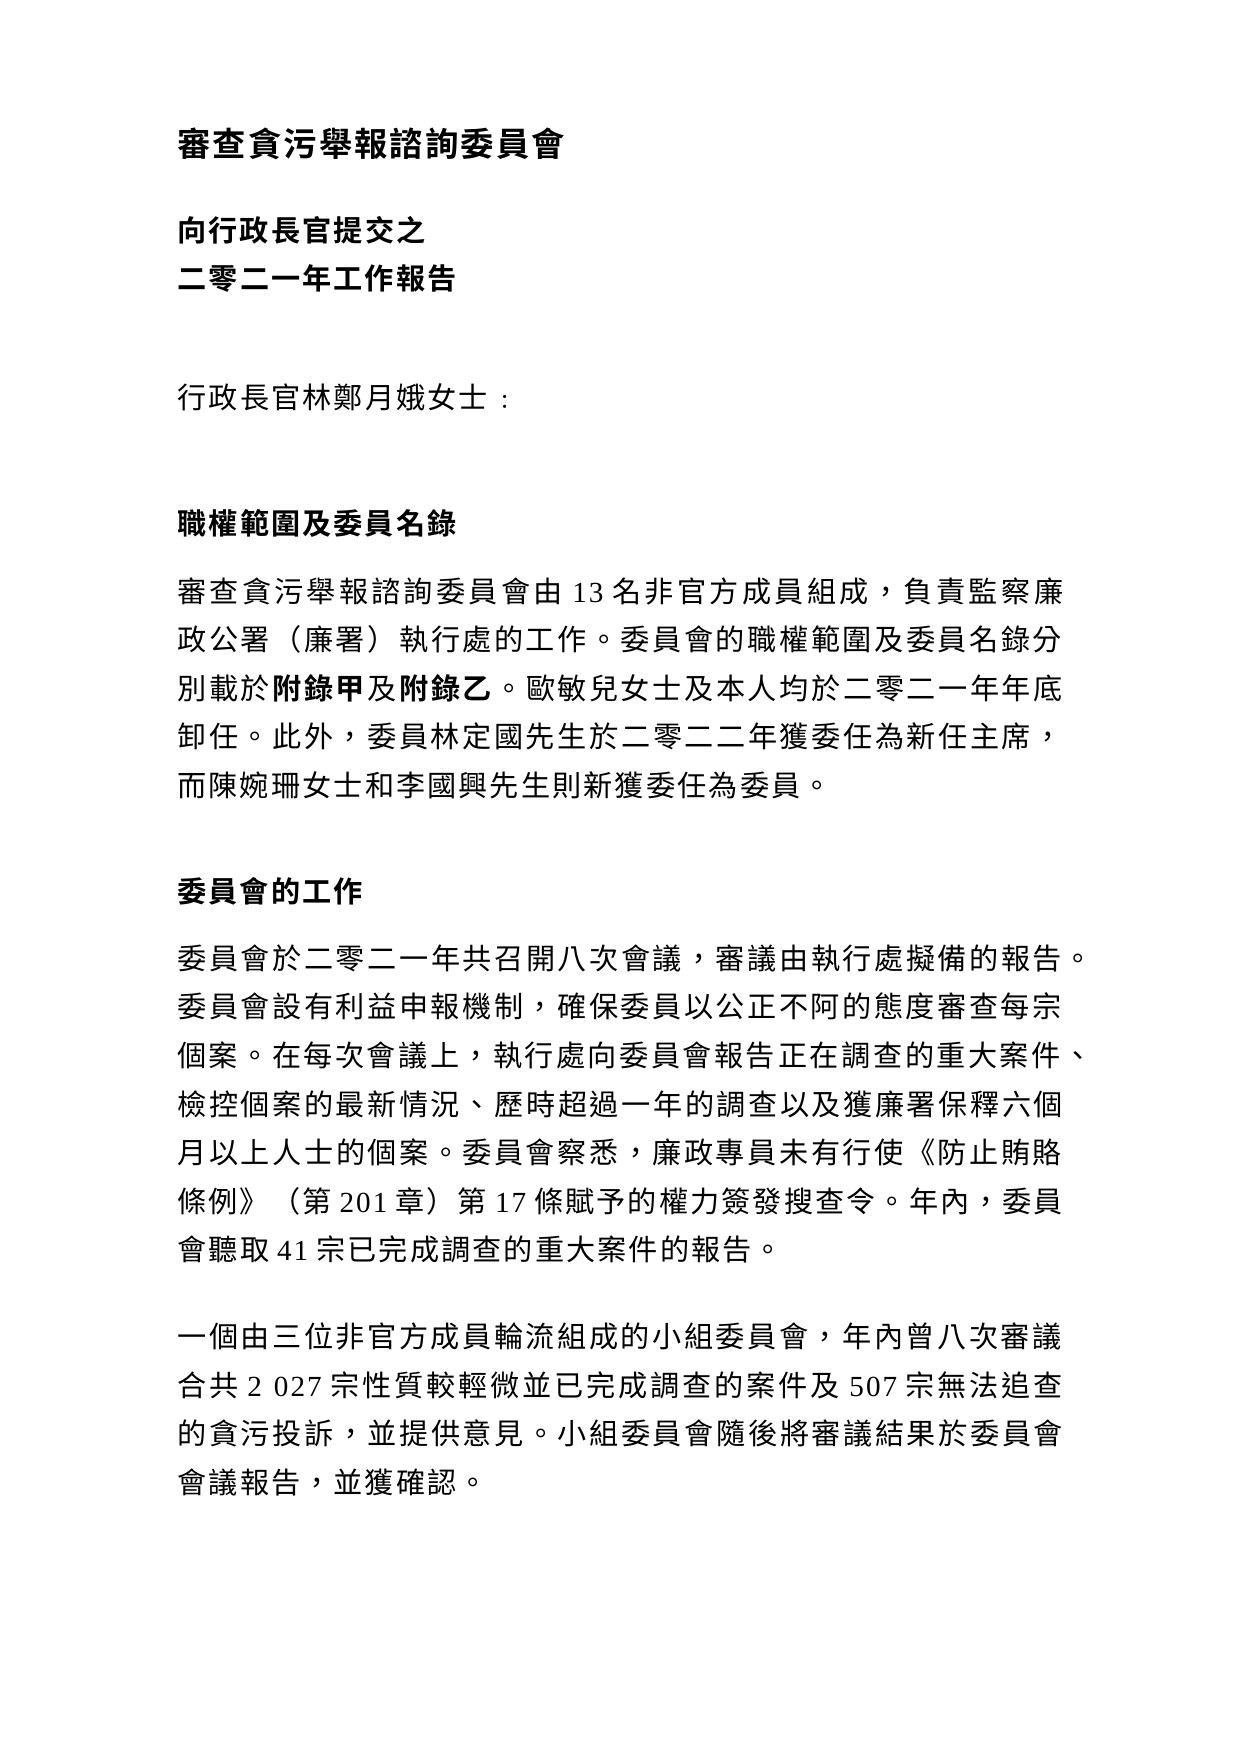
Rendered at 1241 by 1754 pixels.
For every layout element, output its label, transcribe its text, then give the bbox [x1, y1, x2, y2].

text 審查貪污舉報諮詢委員會由13名非官方成員組成，負責監察廉政公署（廉署）執行處的工作。委員會的職權範圍及委員名錄分別載於附錄甲及附錄乙。歐敏兒女士及本人均於二零二一年年底卸任。此外，委員林定國先生於二零二二年獲委任為新任主席，而陳婉珊女士和李國興先生則新獲委任為委員。 [177, 568, 1063, 805]
text 一個由三位非官方成員輪流組成的小組委員會，年內曾八次審議合共2 027宗性質較輕微並已完成調查的案件及507宗無法追查的貪污投訴，並提供意見。小組委員會隨後將審議結果於委員會會議報告，並獲確認。 [177, 1314, 1063, 1502]
text 審查貪污舉報諮詢委員會 [177, 118, 1063, 166]
text 向行政長官提交之 [177, 207, 1063, 249]
text 行政長官林鄭月娥女士﹕ [177, 358, 1073, 433]
text 委員會於二零二一年共召開八次會議，審議由執行處擬備的報告。委員會設有利益申報機制，確保委員以公正不阿的態度審查每宗個案。在每次會議上，執行處向委員會報告正在調查的重大案件、檢控個案的最新情況、歷時超過一年的調查以及獲廉署保釋六個月以上人士的個案。委員會察悉，廉政專員未有行使《防止賄賂條例》（第201章）第17條賦予的權力簽發搜查令。年內，委員會聽取41宗已完成調查的重大案件的報告。 [177, 936, 1063, 1269]
text 職權範圍及委員名錄 [177, 501, 1063, 543]
text 委員會的工作 [177, 868, 1063, 911]
text 二零二一年工作報告 [177, 256, 1063, 298]
